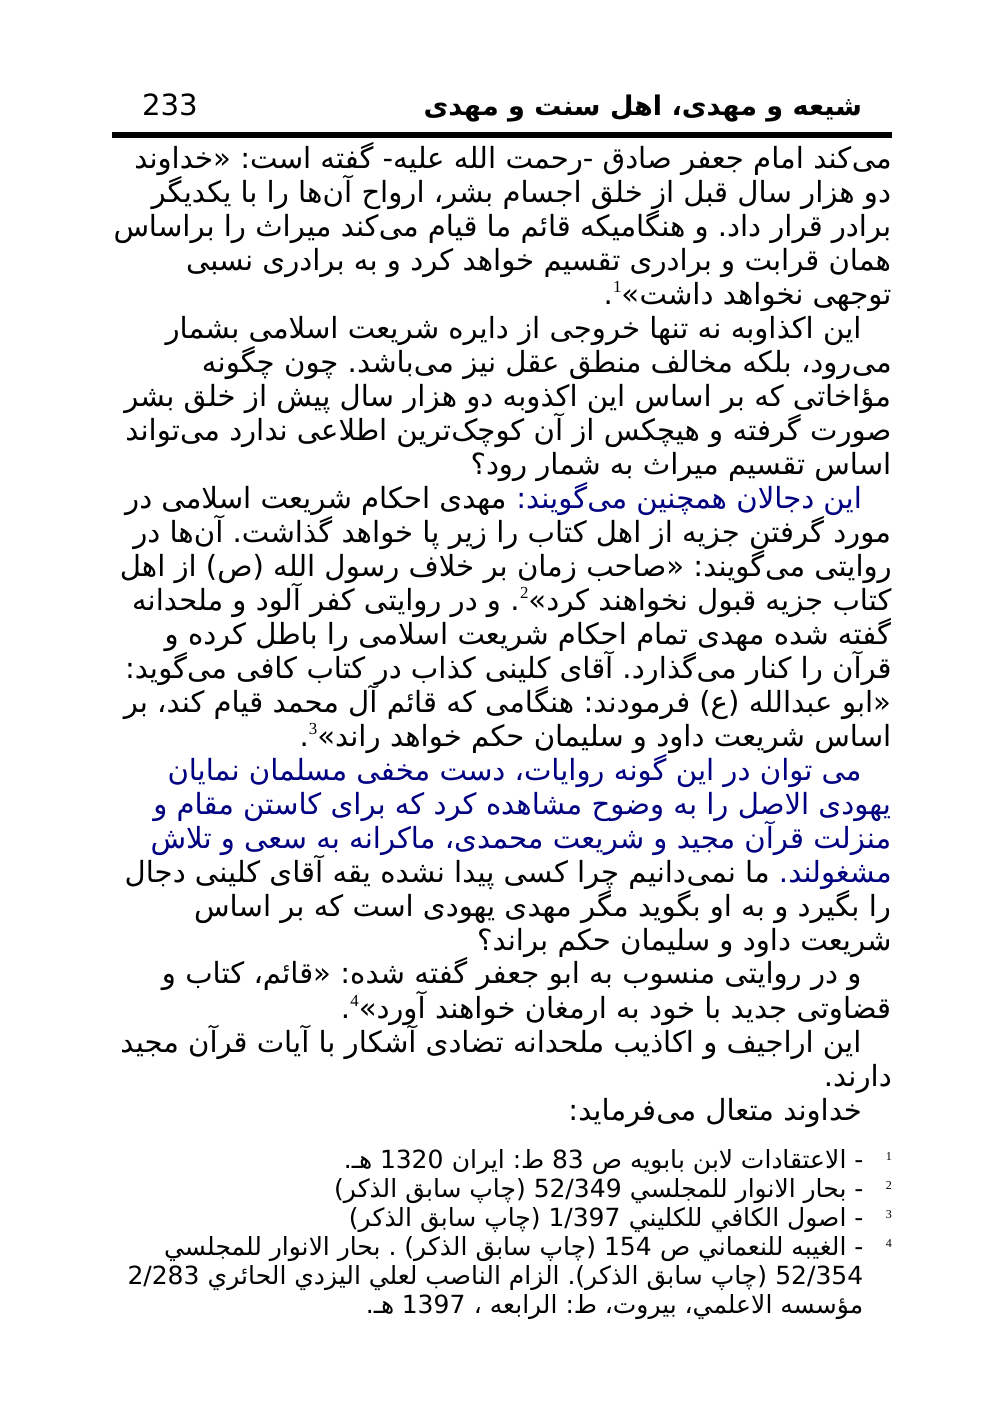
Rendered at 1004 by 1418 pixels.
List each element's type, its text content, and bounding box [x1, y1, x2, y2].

text این اکذاوبه نه تنها خروجی از دایره شریعت اسلامی بشمار می‌رود، بلکه مخالف منطق عقل نیز می‌باشد. چون چگونه مؤاخاتی که بر اساس این اکذوبه دو هزار سال پیش از خلق بشر صورت گرفته و هیچکس از آن کوچک‌ترین اطلاعی ندارد می‌تواند اساس تقسیم میراث به شمار رود؟ [112, 311, 892, 481]
text خداوند متعال می‌فرماید: [112, 1093, 892, 1127]
text می توان در این گونه روایات، دست مخفی مسلمان نمایان یهودی الاصل را به وضوح مشاهده کرد که برای کاستن مقام و منزلت قرآن مجید و شریعت محمدی، ماکرانه به سعی و تلاش مشغولند. ما نمی‌دانیم چرا کسی پیدا نشده یقه آقای کلینی دجال را بگیرد و به او بگوید مگر مهدی یهودی است که بر اساس شریعت داود و سلیمان حکم براند؟ [112, 753, 892, 957]
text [112, 141, 892, 311]
text و در روایتی منسوب به ابو جعفر گفته شده: «قائم، کتاب و قضاوتی جدید با خود به ارمغان خواهند آورد». [112, 957, 892, 1025]
text این اراجیف و اکاذیب ملحدانه تضادی آشکار با آیات قرآن مجید دارند. [112, 1025, 892, 1093]
text این دجالان همچنین می‌گویند: مهدی احکام شریعت اسلامی در مورد گرفتن جزیه از اهل کتاب را زیر پا خواهد گذاشت. آن‌ها در روایتی می‌گویند: «صاحب زمان بر خلاف رسول الله (ص) از اهل کتاب جزیه قبول نخواهند کرد». و در روایتی کفر آلود و ملحدانه گفته شده مهدی تمام احکام شریعت اسلامی را باطل کرده و قرآن را کنار می‌گذارد. آقای کلینی کذاب در کتاب کافی می‌گوید: «ابو عبدالله (ع) فرمودند: هنگامی که قائم آل محمد قیام کند، بر اساس شریعت داود و سلیمان حکم خواهد راند». [112, 481, 892, 753]
